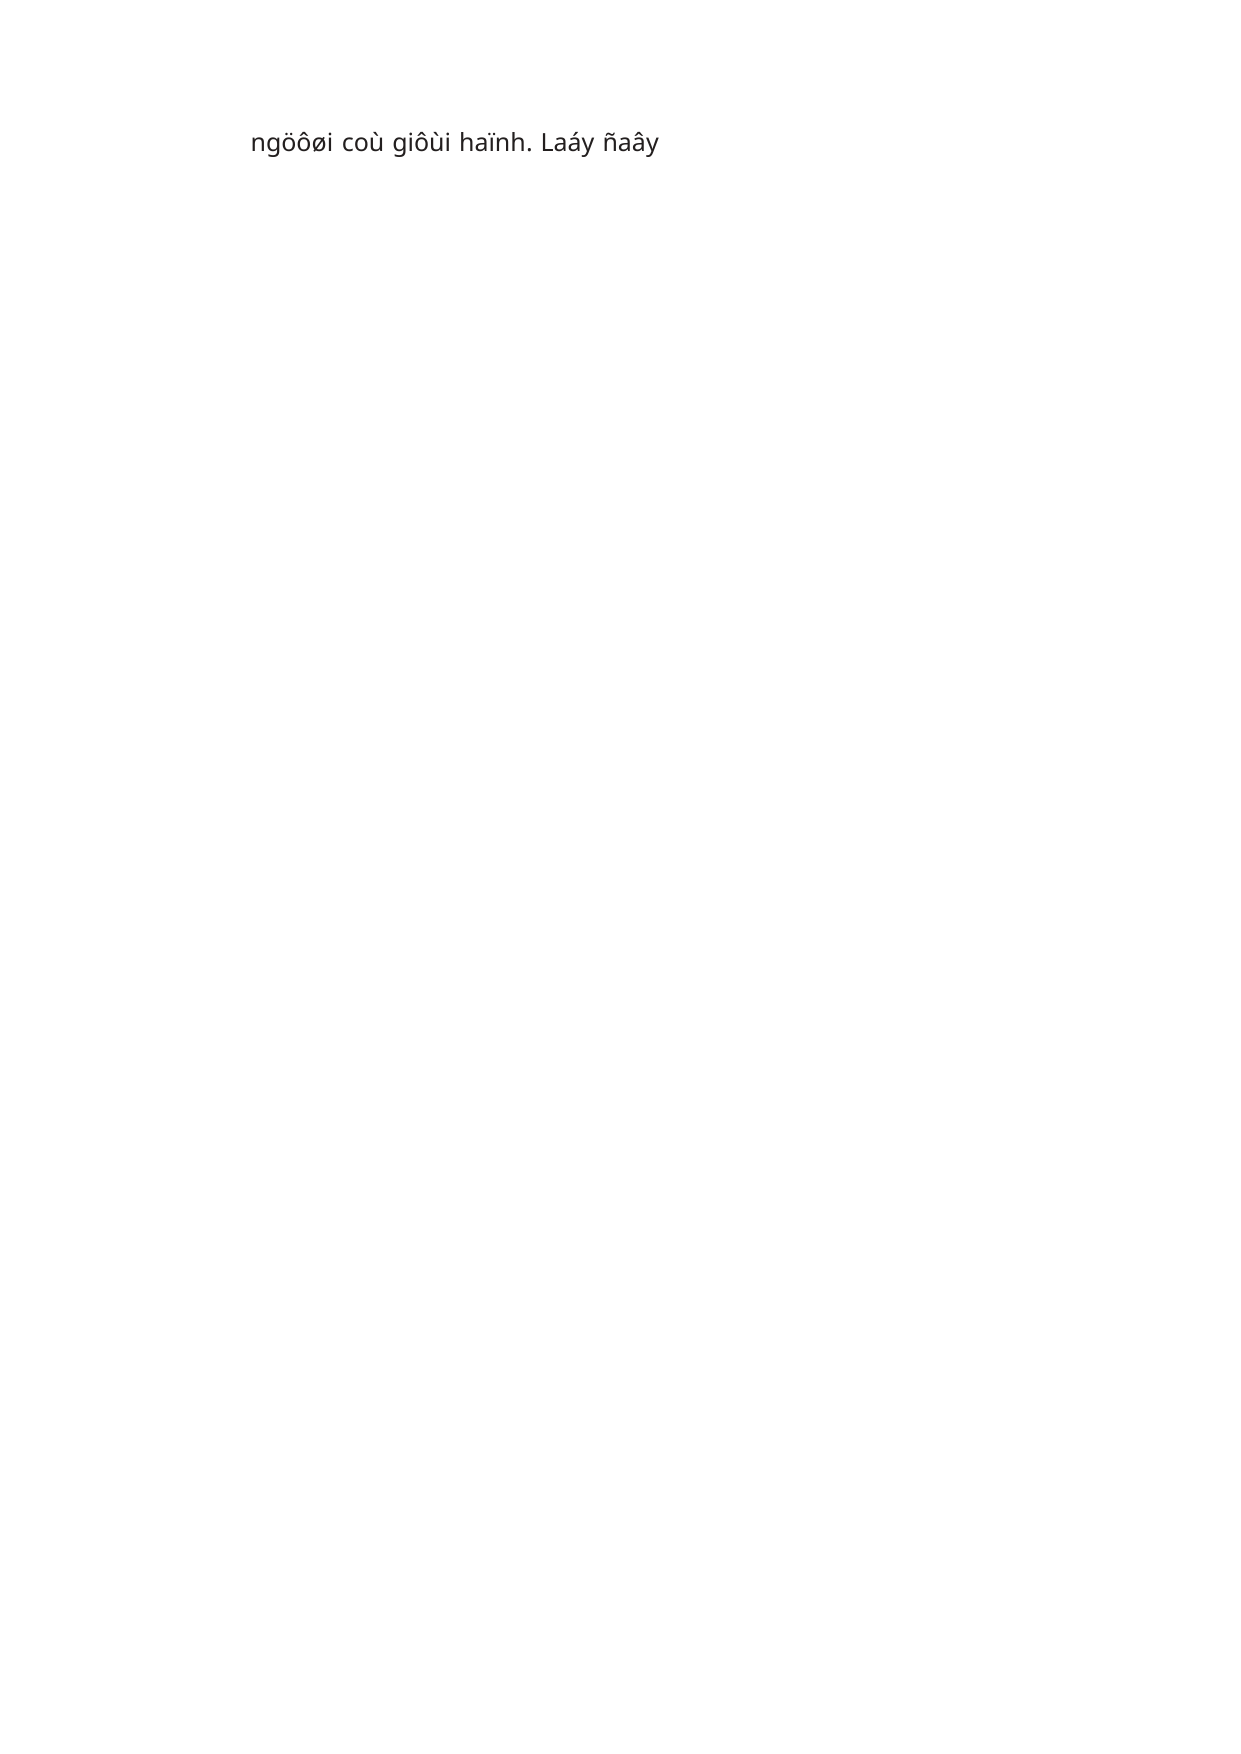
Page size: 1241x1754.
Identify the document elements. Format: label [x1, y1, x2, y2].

text [250, 127, 990, 158]
